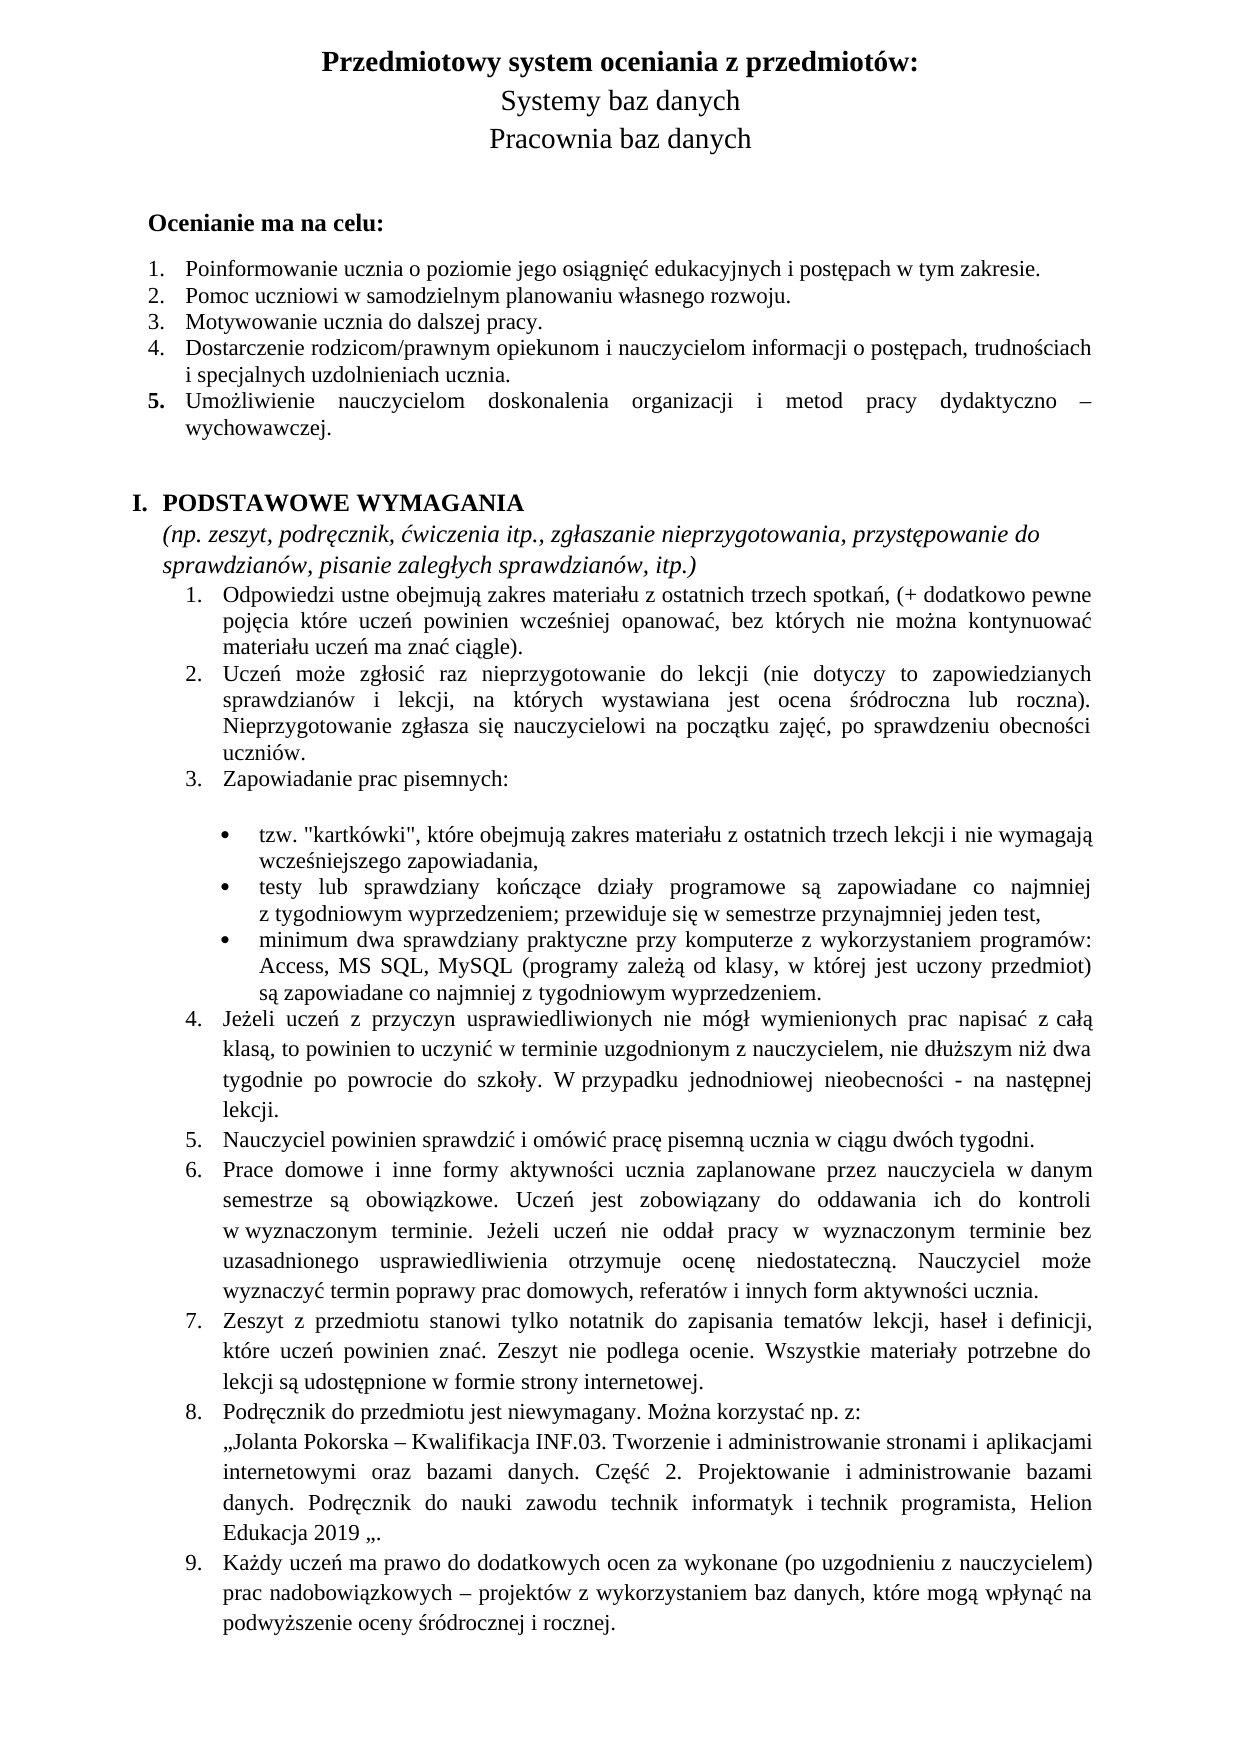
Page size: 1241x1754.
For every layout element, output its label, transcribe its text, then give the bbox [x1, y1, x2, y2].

text Systemy baz danych [148, 83, 1093, 116]
list Zeszyt z przedmiotu stanowi tylko notatnik do zapisania tematów lekcji, haseł i definicji, które uczeń powinien znać. Zeszyt nie podlega ocenie. Wszystkie materiały potrzebne do lekcji są udostępnione w formie strony internetowej. [185, 1307, 1093, 1394]
list Zapowiadanie prac pisemnych: [185, 765, 1093, 792]
list Uczeń może zgłosić raz nieprzygotowanie do lekcji (nie dotyczy to zapowiedzianych sprawdzianów i lekcji, na których wystawiana jest ocena śródroczna lub roczna). Nieprzygotowanie zgłasza się nauczycielowi na początku zajęć, po sprawdzeniu obecności uczniów. [185, 660, 1093, 765]
list Każdy uczeń ma prawo do dodatkowych ocen za wykonane (po uzgodnieniu z nauczycielem) prac nadobowiązkowych – projektów z wykorzystaniem baz danych, które mogą wpłynąć na podwyższenie oceny śródrocznej i rocznej. [185, 1549, 1093, 1636]
list Prace domowe i inne formy aktywności ucznia zaplanowane przez nauczyciela w danym semestrze są obowiązkowe. Uczeń jest zobowiązany do oddawania ich do kontroli w wyznaczonym terminie. Jeżeli uczeń nie oddał pracy w wyznaczonym terminie bez uzasadnionego usprawiedliwienia otrzymuje ocenę niedostateczną. Nauczyciel może wyznaczyć termin poprawy prac domowych, referatów i innych form aktywności ucznia. [185, 1156, 1093, 1303]
list tzw. "kartkówki", które obejmują zakres materiału z ostatnich trzech lekcji i nie wymagają wcześniejszego zapowiadania, [221, 821, 1093, 873]
list testy lub sprawdziany kończące działy programowe są zapowiadane co najmniej z tygodniowym wyprzedzeniem; przewiduje się w semestrze przynajmniej jeden test, [221, 873, 1093, 926]
list Nauczyciel powinien sprawdzić i omówić pracę pisemną ucznia w ciągu dwóch tygodni. [185, 1126, 1093, 1152]
list Umożliwienie nauczycielom doskonalenia organizacji i metod pracy dydaktyczno – wychowawczej. [148, 387, 1093, 440]
text Przedmiotowy system oceniania z przedmiotów: [148, 44, 1093, 78]
list (np. zeszyt, podręcznik, ćwiczenia itp., zgłaszanie nieprzygotowania, przystępowanie do sprawdzianów, pisanie zaległych sprawdzianów, itp.) [162, 519, 1093, 578]
list Poinformowanie ucznia o poziomie jego osiągnięć edukacyjnych i postępach w tym zakresie. [148, 255, 1093, 282]
list „Jolanta Pokorska – Kwalifikacja INF.03. Tworzenie i administrowanie stronami i aplikacjami internetowymi oraz bazami danych. Część 2. Projektowanie i administrowanie bazami danych. Podręcznik do nauki zawodu technik informatyk i technik programista, Helion Edukacja 2019 „. [223, 1428, 1093, 1545]
list Podręcznik do przedmiotu jest niewymagany. Można korzystać np. z: [185, 1398, 1093, 1424]
list PODSTAWOWE WYMAGANIA [148, 488, 1093, 516]
list Jeżeli uczeń z przyczyn usprawiedliwionych nie mógł wymienionych prac napisać z całą klasą, to powinien to uczynić w terminie uzgodnionym z nauczycielem, nie dłuższym niż dwa tygodnie po powrocie do szkoły. W przypadku jednodniowej nieobecności - na następnej lekcji. [185, 1005, 1093, 1122]
list minimum dwa sprawdziany praktyczne przy komputerze z wykorzystaniem programów: Access, MS SQL, MySQL (programy zależą od klasy, w której jest uczony przedmiot) są zapowiadane co najmniej z tygodniowym wyprzedzeniem. [221, 926, 1093, 1005]
list Pomoc uczniowi w samodzielnym planowaniu własnego rozwoju. [148, 282, 1093, 308]
list Dostarczenie rodzicom/prawnym opiekunom i nauczycielom informacji o postępach, trudnościach i specjalnych uzdolnieniach ucznia. [148, 334, 1093, 387]
list Odpowiedzi ustne obejmują zakres materiału z ostatnich trzech spotkań, (+ dodatkowo pewne pojęcia które uczeń powinien wcześniej opanować, bez których nie można kontynuować materiału uczeń ma znać ciągle). [185, 581, 1093, 660]
text Pracownia baz danych [148, 121, 1093, 155]
text Ocenianie ma na celu: [148, 208, 1093, 236]
list Motywowanie ucznia do dalszej pracy. [148, 308, 1093, 334]
